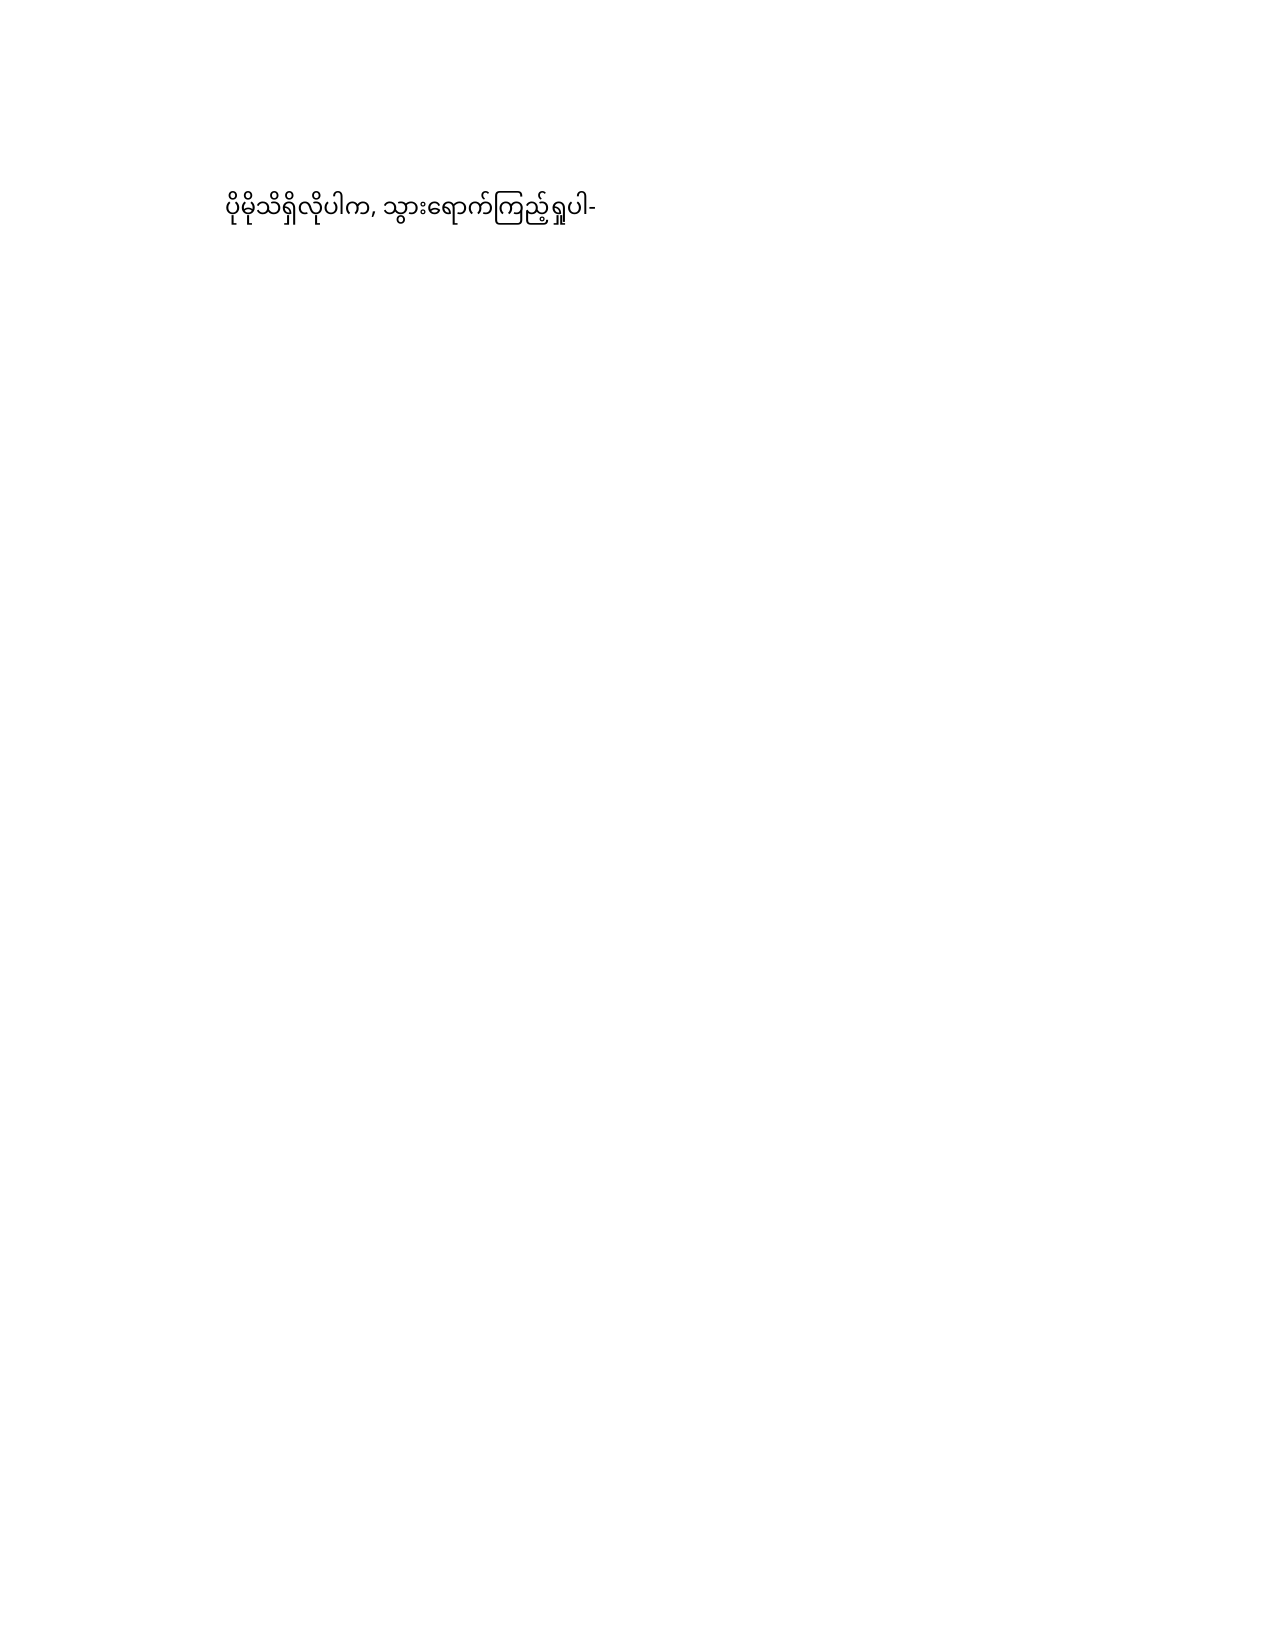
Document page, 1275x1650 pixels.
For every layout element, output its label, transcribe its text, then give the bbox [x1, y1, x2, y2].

list ပိုမိုသိရှိလိုပါက, သွားရောက်ကြည့်ရှုပါ- [225, 184, 1125, 234]
